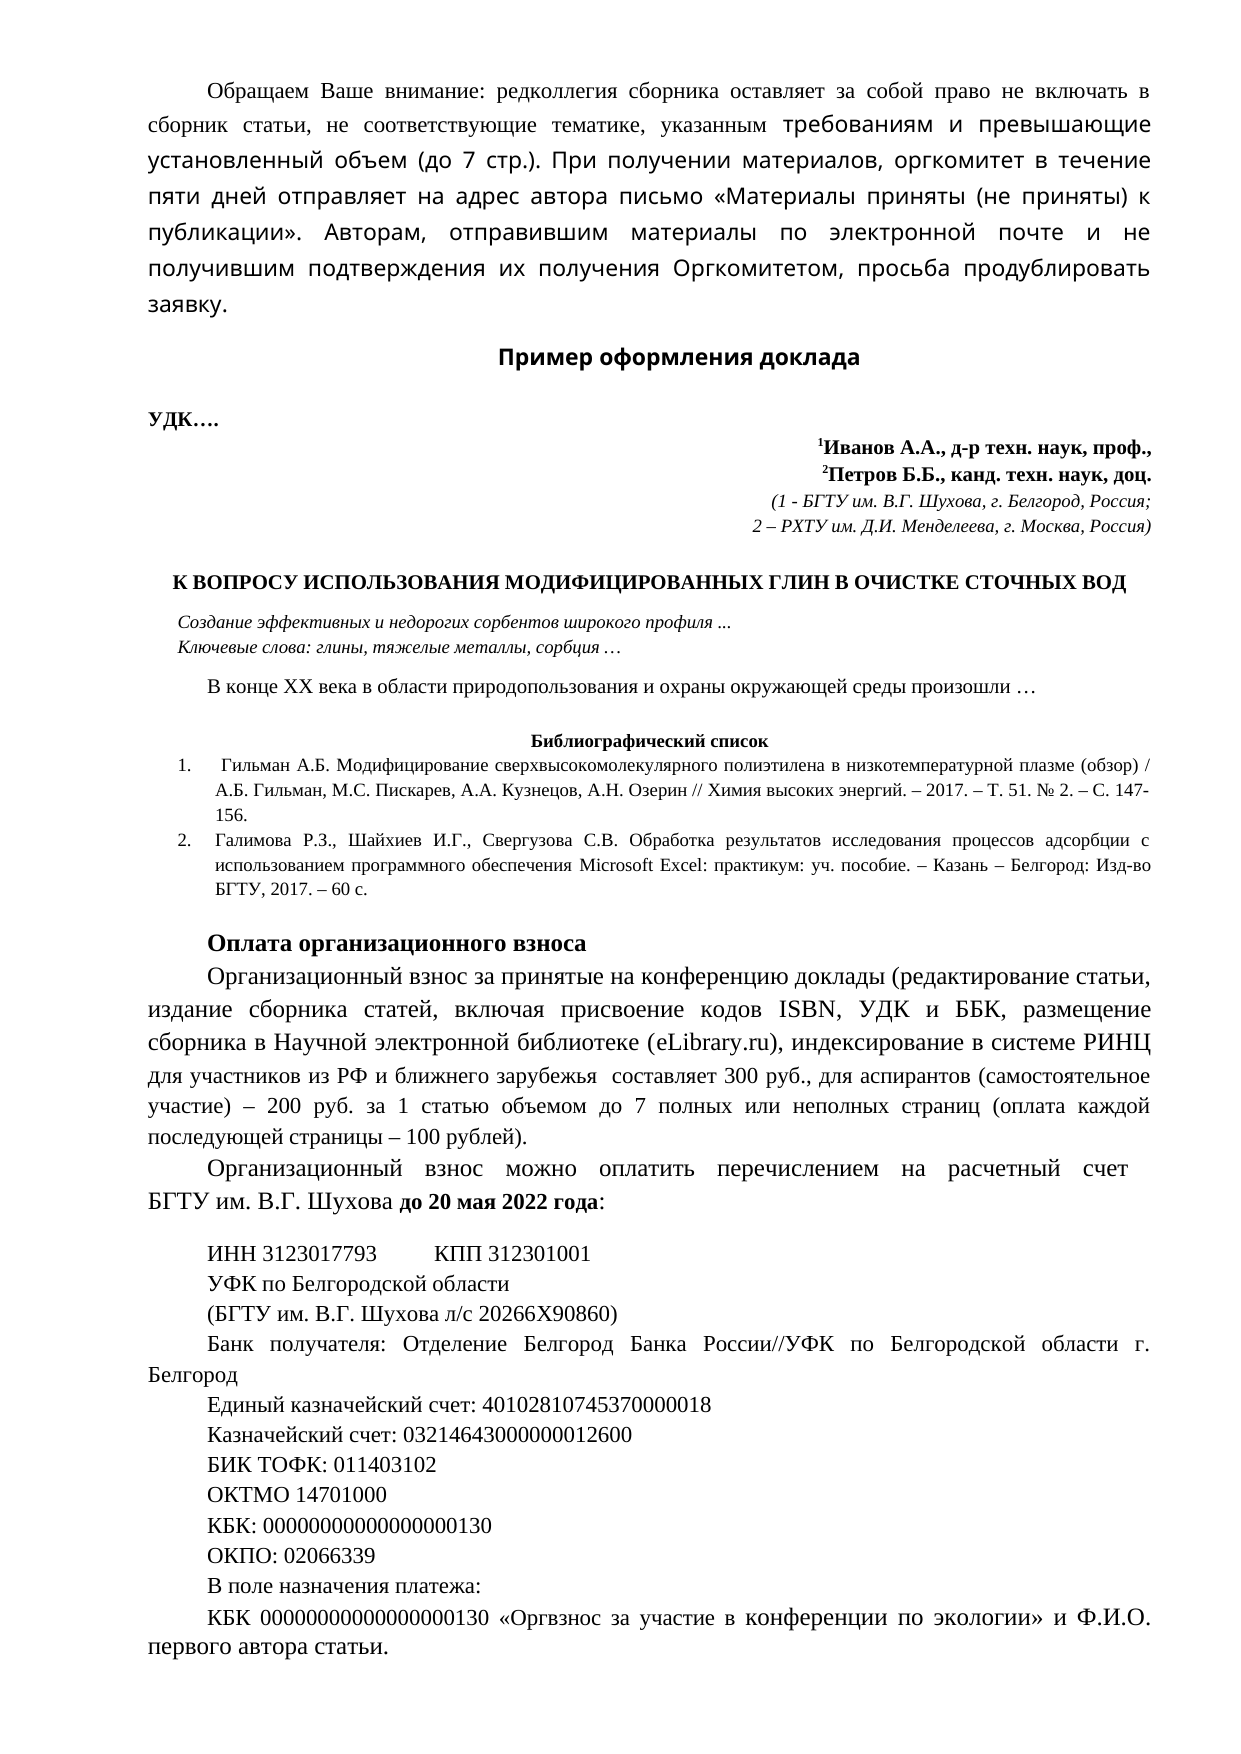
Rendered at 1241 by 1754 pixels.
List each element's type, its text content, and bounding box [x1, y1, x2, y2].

text УФК по Белгородской области [148, 1270, 1152, 1296]
text КБК 00000000000000000130 «Оргвзнос за участие в конференции по экологии» и Ф.И.О. первого автора статьи. [148, 1602, 1152, 1660]
text УДК…. [148, 407, 1152, 431]
text Единый казначейский счет: 40102810745370000018 [148, 1391, 1152, 1417]
text Пример оформления доклада [148, 341, 1152, 372]
text Обращаем Ваше внимание: редколлегия сборника оставляет за собой право не включать в сборник статьи, не соответствующие тематике, указанным требованиям и превышающие установленный объем (до 7 стр.). При получении материалов, оргкомитет в течение пяти дней отправляет на адрес автора письмо «Материалы приняты (не приняты) к публикации». Авторам, отправившим материалы по электронной почте и не получившим подтверждения их получения Оргкомитетом, просьба продублировать заявку. [148, 77, 1152, 319]
text К ВОПРОСУ ИСПОЛЬЗОВАНИЯ МОДИФИЦИРОВАННЫХ ГЛИН В ОЧИСТКЕ СТОЧНЫХ ВОД [148, 569, 1152, 594]
text 1Иванов А.А., д-р техн. наук, проф., [148, 434, 1152, 459]
text Оплата организационного взноса [148, 928, 1152, 957]
list Галимова Р.З., Шайхиев И.Г., Свергузова С.В. Обработка результатов исследования процессов адсорбции с использованием программного обеспечения Microsoft Excel: практикум: уч. пособие. – Казань – Белгород: Изд-во БГТУ, 2017. – 60 с. [177, 829, 1152, 900]
text 2Петров Б.Б., канд. техн. наук, доц. [148, 462, 1152, 486]
text (БГТУ им. В.Г. Шухова л/с 20266X90860) [148, 1300, 1152, 1327]
text БИК ТОФК: 011403102 [148, 1451, 1152, 1478]
text Организационный взнос можно оплатить перечислением на расчетный счет БГТУ им. В.Г. Шухова до 20 мая 2022 года: [148, 1153, 1152, 1215]
text В конце ХХ века в области природопользования и охраны окружающей среды произошли … [148, 674, 1152, 698]
text Библиографический список [148, 729, 1152, 751]
text (1 - БГТУ им. В.Г. Шухова, г. Белгород, Россия; [148, 490, 1152, 511]
list Организационный взнос за принятые на конференцию доклады (редактирование статьи, издание сборника статей, включая присвоение кодов ISBN, УДК и ББК, размещение сборника в Научной электронной библиотеке (eLibrary.ru), индексирование в системе РИНЦ для участников из РФ и ближнего зарубежья составляет 300 руб., для аспирантов (самостоятельное участие) – 200 руб. за 1 статью объемом до 7 полных или неполных страниц (оплата каждой последующей страницы – 100 рублей). [148, 961, 1152, 1149]
text Банк получателя: Отделение Белгород Банка России//УФК по Белгородской области г. Белгород [148, 1330, 1152, 1387]
text ОКТМО 14701000 [148, 1481, 1152, 1508]
text КБК: 00000000000000000130 [148, 1512, 1152, 1538]
text В поле назначения платежа: [148, 1572, 1152, 1598]
text Казначейский счет: 03214643000000012600 [148, 1421, 1152, 1447]
list Гильман А.Б. Модифицирование сверхвысокомолекулярного полиэтилена в низкотемпературной плазме (обзор) / А.Б. Гильман, М.С. Пискарев, А.А. Кузнецов, А.Н. Озерин // Химия высоких энергий. – 2017. – Т. 51. № 2. – С. 147-156. [177, 754, 1152, 825]
text Создание эффективных и недорогих сорбентов широкого профиля ... [148, 611, 1152, 632]
text Ключевые слова: глины, тяжелые металлы, сорбция … [148, 636, 1152, 657]
text ИНН 3123017793 КПП 312301001 [148, 1240, 1152, 1266]
text ОКПО: 02066339 [148, 1542, 1152, 1568]
text 2 – РХТУ им. Д.И. Менделеева, г. Москва, Россия) [148, 514, 1152, 536]
